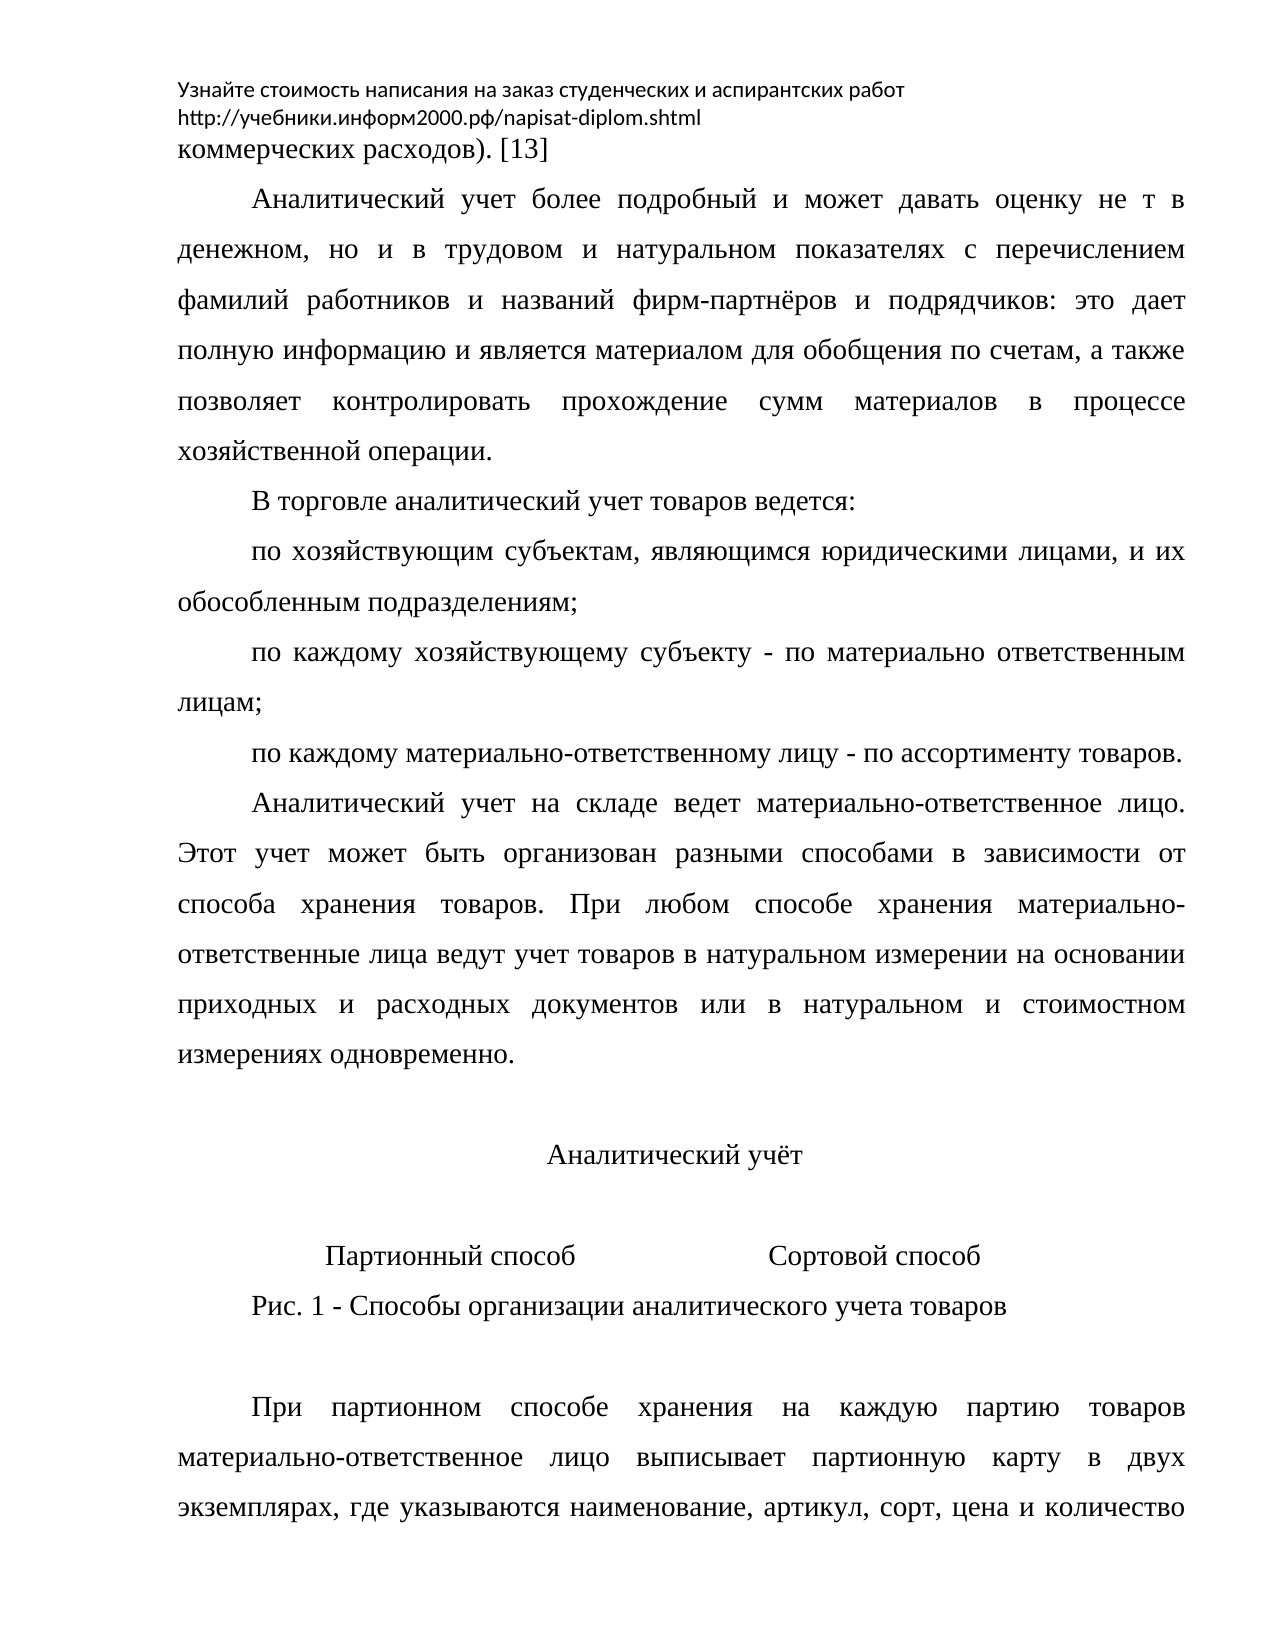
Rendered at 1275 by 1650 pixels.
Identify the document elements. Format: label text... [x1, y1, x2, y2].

text Партионный способ Сортовой способ [251, 1238, 1186, 1271]
text В торговле аналитический учет товаров ведется: [177, 483, 1186, 517]
text по каждому хозяйствующему субъекту - по материально ответственным лицам; [177, 634, 1186, 718]
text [177, 131, 1186, 164]
text Аналитический учет более подробный и может давать оценку не т в денежном, но и в трудовом и натуральном показателях с перечислением фамилий работников и названий фирм-партнёров и подрядчиков: это дает полную информацию и является материалом для обобщения по счетам, а также позволяет контролировать прохождение сумм материалов в процессе хозяйственной операции. [177, 181, 1186, 466]
text Аналитический учет на складе ведет материально-ответственное лицо. Этот учет может быть организован разными способами в зависимости от способа хранения товаров. При любом способе хранения материально-ответственные лица ведут учет товаров в натуральном измерении на основании приходных и расходных документов или в натуральном и стоимостном измерениях одновременно. [177, 785, 1186, 1070]
text по хозяйствующим субъектам, являющимся юридическими лицами, и их обособленным подразделениям; [177, 533, 1186, 617]
text Рис. 1 - Способы организации аналитического учета товаров [177, 1288, 1186, 1322]
text Аналитический учёт [473, 1137, 1186, 1171]
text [177, 1389, 1186, 1523]
text по каждому материально-ответственному лицу - по ассортименту товаров. [177, 735, 1186, 768]
